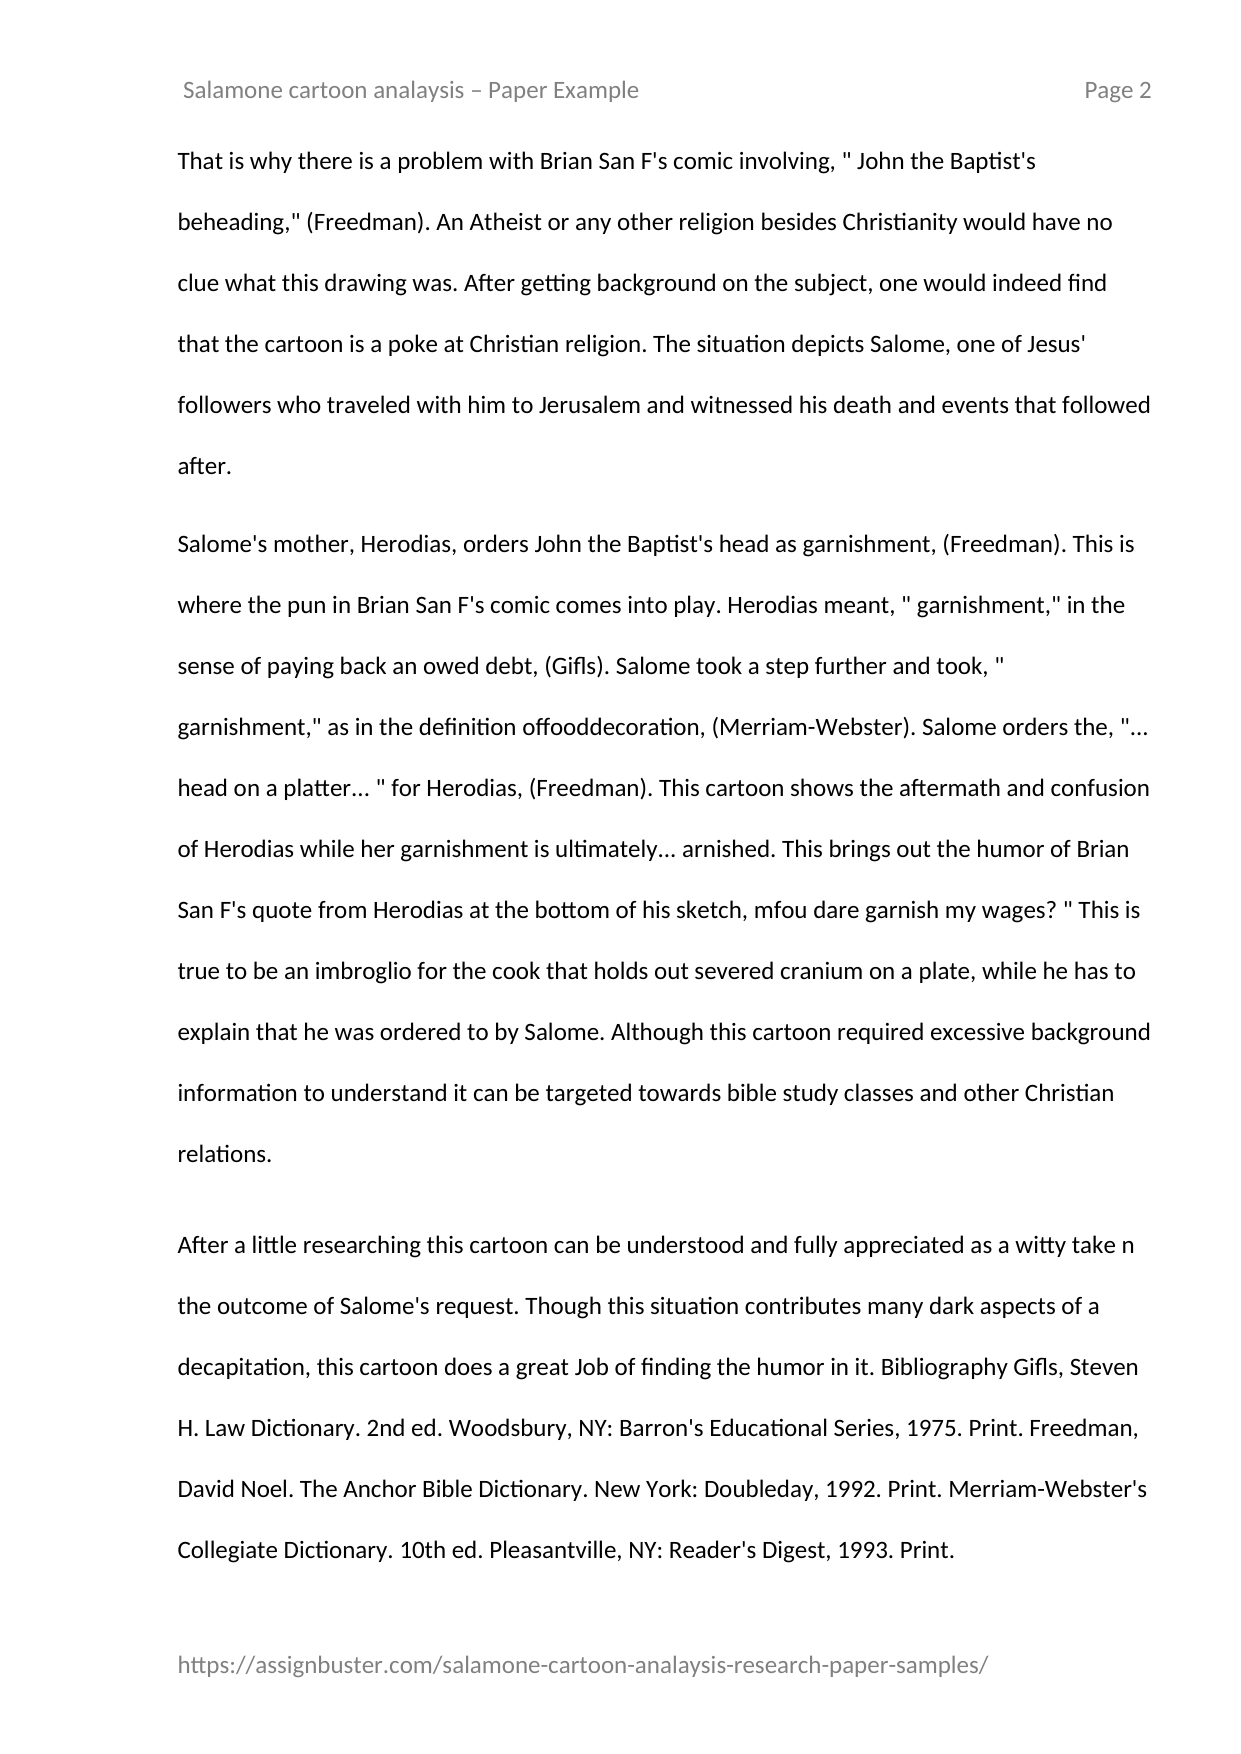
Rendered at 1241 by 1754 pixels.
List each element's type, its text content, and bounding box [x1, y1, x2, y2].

text That is why there is a problem with Brian San F's comic involving, " John the Baptist's beheading," (Freedman). An Atheist or any other religion besides Christianity would have no clue what this drawing was. After getting background on the subject, one would indeed find that the cartoon is a poke at Christian religion. The situation depicts Salome, one of Jesus' followers who traveled with him to Jerusalem and witnessed his death and events that followed after. [177, 145, 1152, 481]
text After a little researching this cartoon can be understood and fully appreciated as a witty take n the outcome of Salome's request. Though this situation contributes many dark aspects of a decapitation, this cartoon does a great Job of finding the humor in it. Bibliography Gifls, Steven H. Law Dictionary. 2nd ed. Woodsbury, NY: Barron's Educational Series, 1975. Print. Freedman, David Noel. The Anchor Bible Dictionary. New York: Doubleday, 1992. Print. Merriam-Webster's Collegiate Dictionary. 10th ed. Pleasantville, NY: Reader's Digest, 1993. Print. [177, 1229, 1152, 1564]
text Salome's mother, Herodias, orders John the Baptist's head as garnishment, (Freedman). This is where the pun in Brian San F's comic comes into play. Herodias meant, " garnishment," in the sense of paying back an owed debt, (Gifls). Salome took a step further and took, " garnishment," as in the definition offooddecoration, (Merriam-Webster). Salome orders the, "... head on a platter... " for Herodias, (Freedman). This cartoon shows the aftermath and confusion of Herodias while her garnishment is ultimately... arnished. This brings out the humor of Brian San F's quote from Herodias at the bottom of his sketch, mfou dare garnish my wages? " This is true to be an imbroglio for the cook that holds out severed cranium on a plate, while he has to explain that he was ordered to by Salome. Although this cartoon required excessive background information to understand it can be targeted towards bible study classes and other Christian relations. [177, 528, 1152, 1169]
